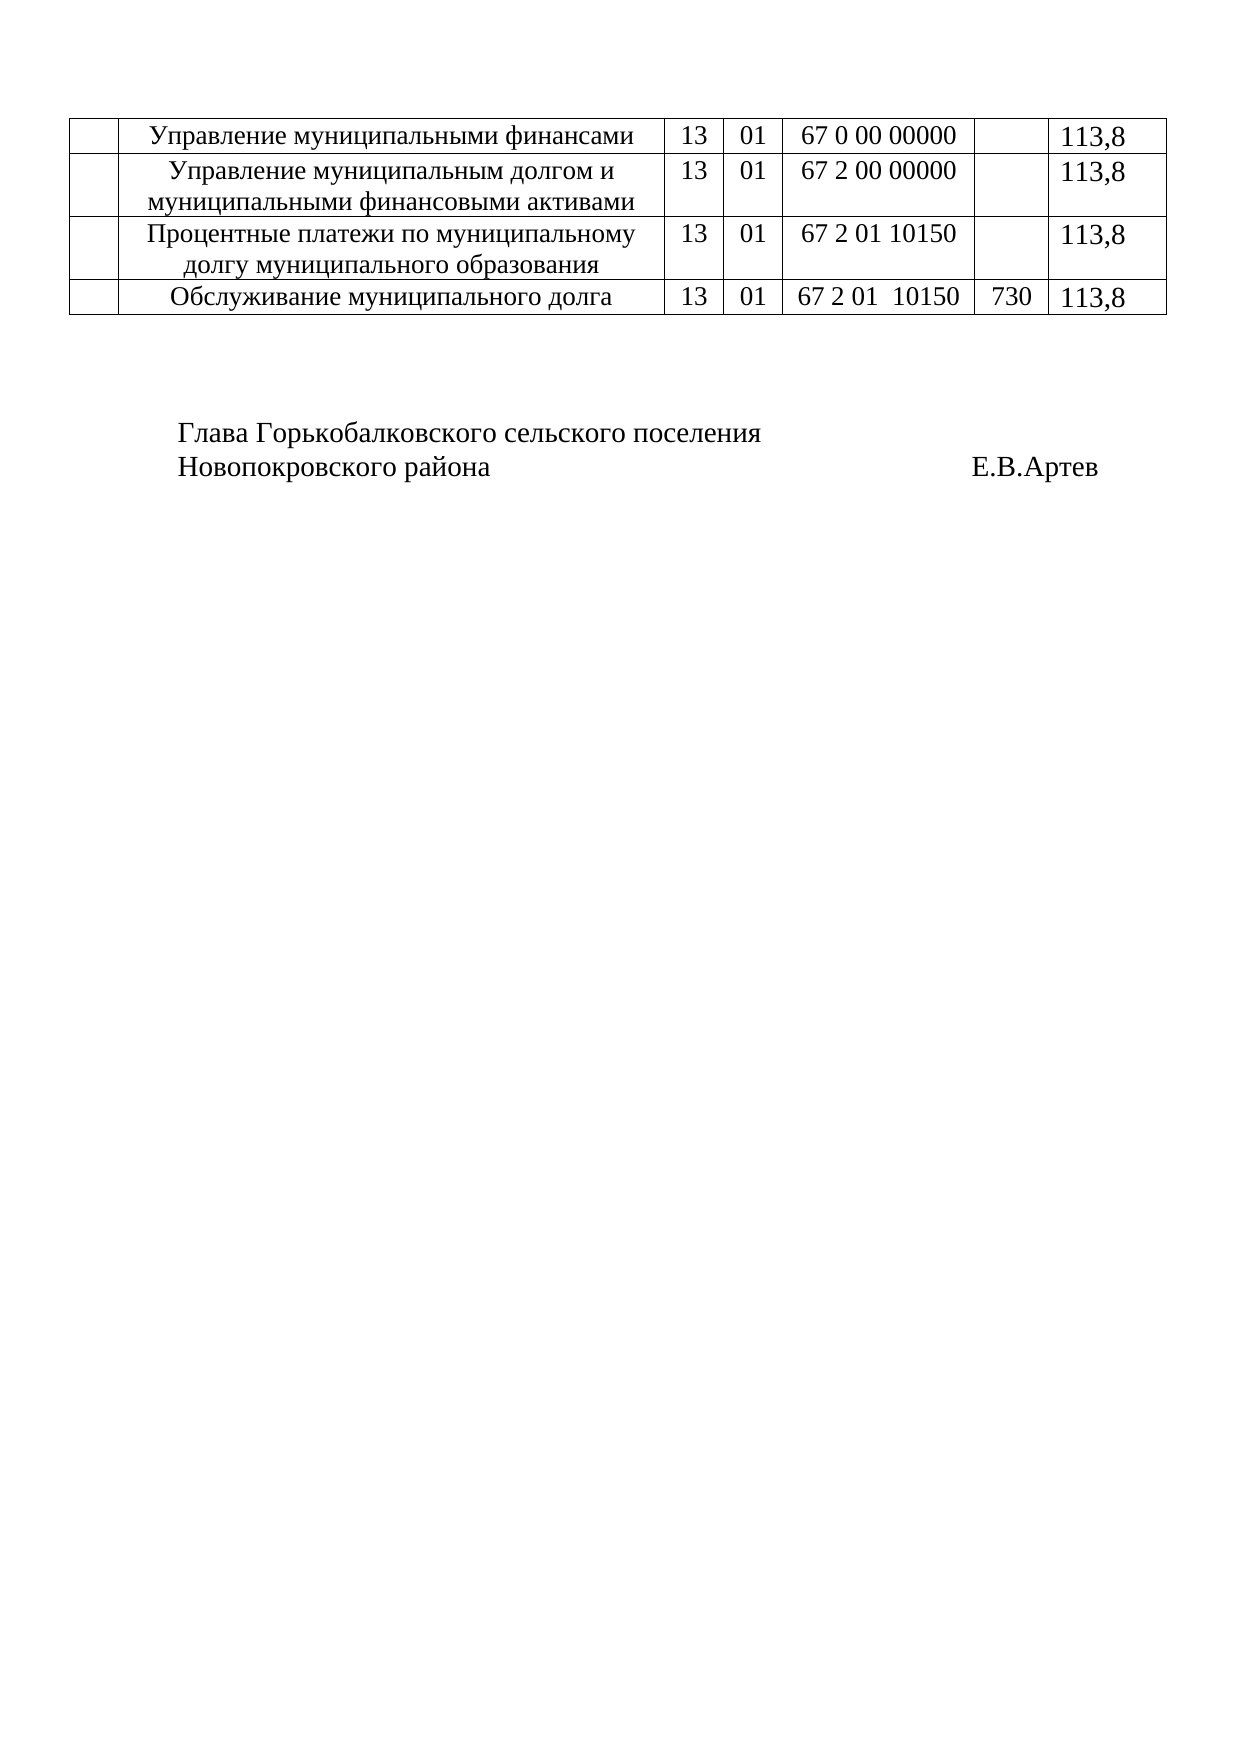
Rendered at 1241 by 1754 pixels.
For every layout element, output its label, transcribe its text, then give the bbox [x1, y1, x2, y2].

table_cell Управление муниципальным долгом и муниципальными финансовыми активами [119, 154, 664, 216]
table_cell 113,8 [1049, 154, 1166, 216]
table_cell [975, 217, 1048, 279]
table_cell Управление муниципальными финансами [119, 119, 664, 153]
text Глава Горькобалковского сельского поселения [177, 416, 1166, 449]
table_cell 67 2 01 10150 [783, 280, 974, 314]
table_cell 01 [724, 217, 782, 279]
table_cell 13 [665, 119, 723, 153]
table_cell [70, 217, 118, 279]
table_cell Обслуживание муниципального долга [119, 280, 664, 314]
table_cell 113,8 [1049, 217, 1166, 279]
table_cell [70, 154, 118, 216]
table_cell Процентные платежи по муниципальному долгу муниципального образования [119, 217, 664, 279]
text Новопокровского района Е.В.Артев [177, 449, 1166, 483]
table_cell 113,8 [1049, 280, 1166, 314]
table_cell 13 [665, 217, 723, 279]
table_cell 13 [665, 154, 723, 216]
table_cell 01 [724, 119, 782, 153]
table_cell 01 [724, 154, 782, 216]
table_cell [975, 119, 1048, 153]
table_cell [975, 154, 1048, 216]
table_cell 01 [724, 280, 782, 314]
table_cell 13 [665, 280, 723, 314]
table_cell 113,8 [1049, 119, 1166, 153]
table_cell 730 [975, 280, 1048, 314]
table_cell 67 2 00 00000 [783, 154, 974, 216]
table_cell 67 2 01 10150 [783, 217, 974, 279]
table_cell [70, 280, 118, 314]
table_cell [70, 119, 118, 153]
table_cell 67 0 00 00000 [783, 119, 974, 153]
